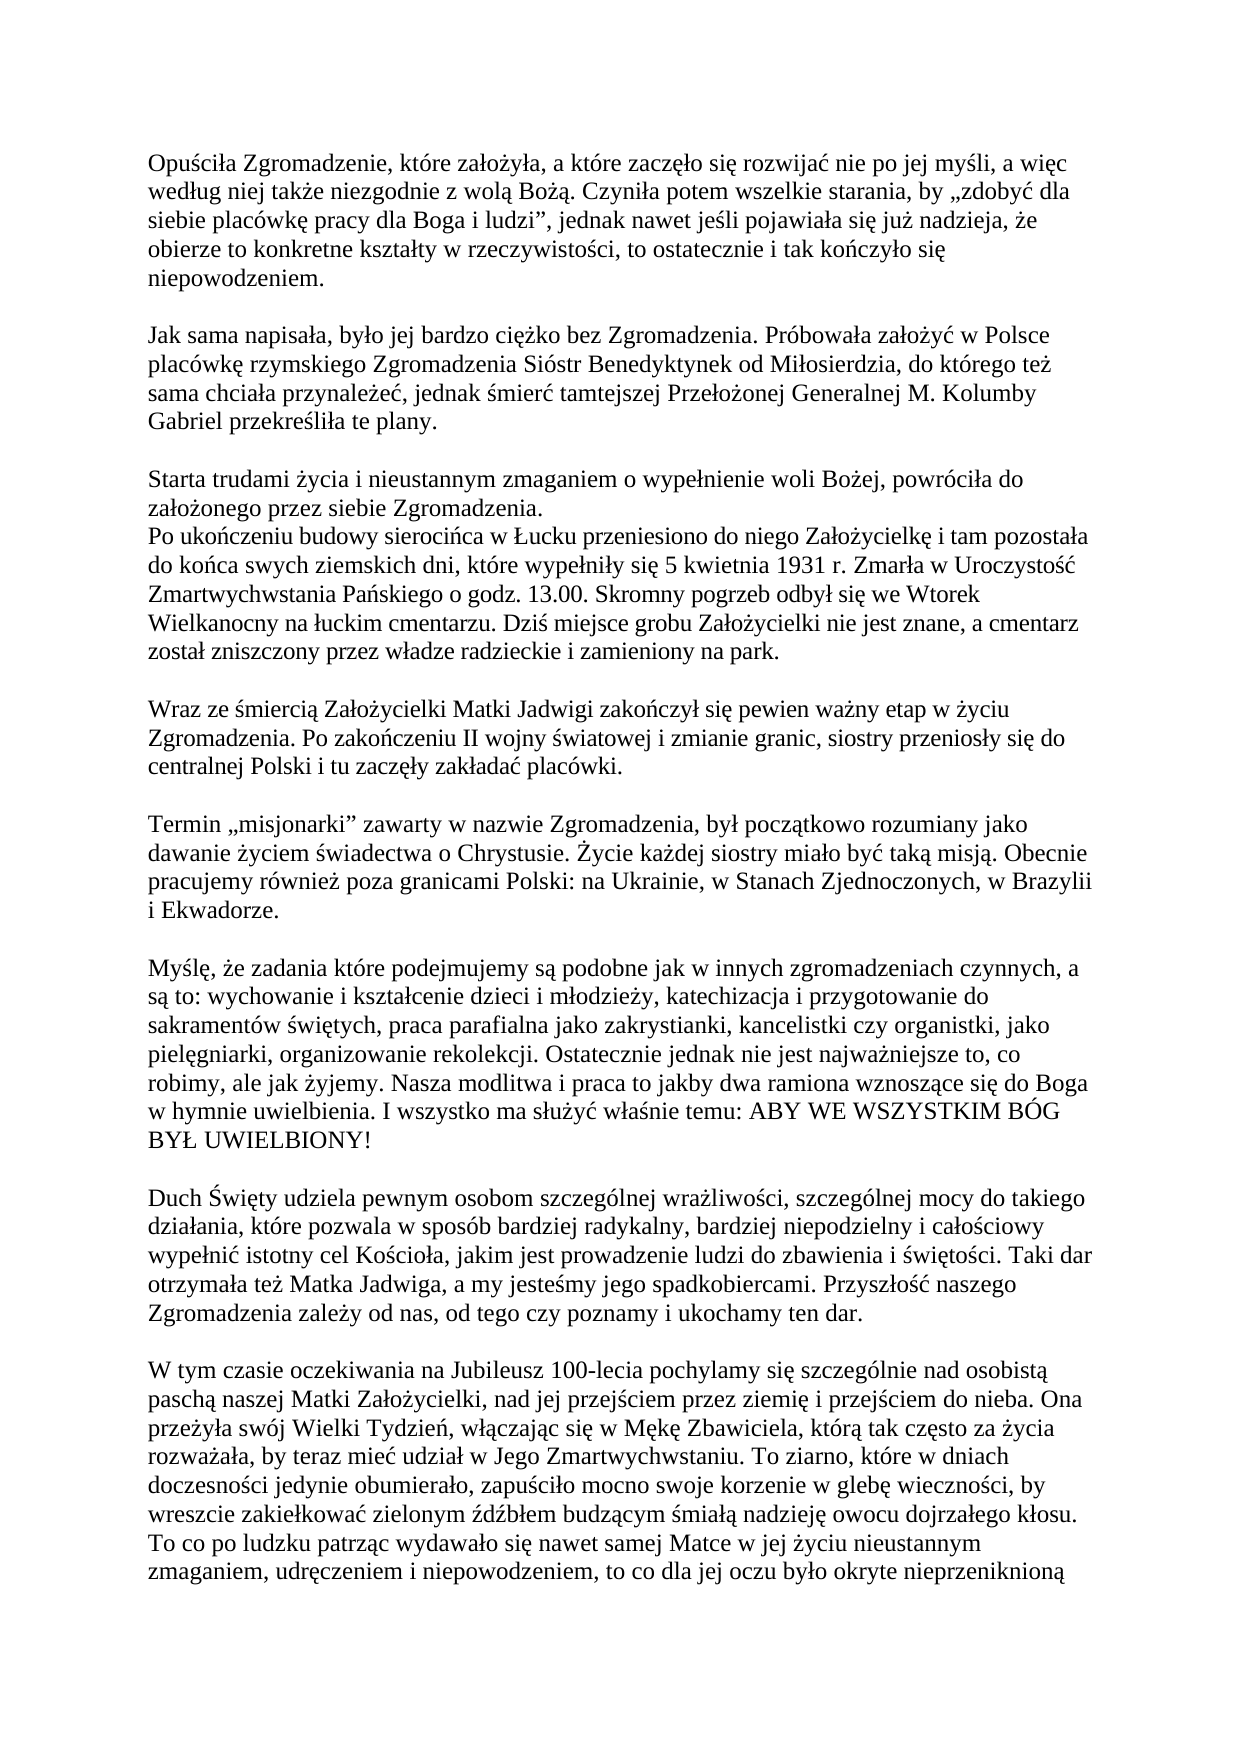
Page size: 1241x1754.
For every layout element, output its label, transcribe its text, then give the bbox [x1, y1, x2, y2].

text Starta trudami życia i nieustannym zmaganiem o wypełnienie woli Bożej, powróciła do założonego przez siebie Zgromadzenia. [148, 464, 1093, 521]
text Jak sama napisała, było jej bardzo ciężko bez Zgromadzenia. Próbowała założyć w Polsce placówkę rzymskiego Zgromadzenia Sióstr Benedyktynek od Miłosierdzia, do którego też sama chciała przynależeć, jednak śmierć tamtejszej Przełożonej Generalnej M. Kolumby Gabriel przekreśliła te plany. [148, 320, 1093, 435]
text Termin „misjonarki” zawarty w nazwie Zgromadzenia, był początkowo rozumiany jako dawanie życiem świadectwa o Chrystusie. Życie każdej siostry miało być taką misją. Obecnie pracujemy również poza granicami Polski: na Ukrainie, w Stanach Zjednoczonych, w Brazylii i Ekwadorze. [148, 809, 1093, 924]
text Myślę, że zadania które podejmujemy są podobne jak w innych zgromadzeniach czynnych, a są to: wychowanie i kształcenie dzieci i młodzieży, katechizacja i przygotowanie do sakramentów świętych, praca parafialna jako zakrystianki, kancelistki czy organistki, jako pielęgniarki, organizowanie rekolekcji. Ostatecznie jednak nie jest najważniejsze to, co robimy, ale jak żyjemy. Nasza modlitwa i praca to jakby dwa ramiona wznoszące się do Boga w hymnie uwielbienia. I wszystko ma służyć właśnie temu: ABY WE WSZYSTKIM BÓG BYŁ UWIELBIONY! [148, 953, 1093, 1154]
text Duch Święty udziela pewnym osobom szczególnej wrażliwości, szczególnej mocy do takiego działania, które pozwala w sposób bardziej radykalny, bardziej niepodzielny i całościowy wypełnić istotny cel Kościoła, jakim jest prowadzenie ludzi do zbawienia i świętości. Taki dar otrzymała też Matka Jadwiga, a my jesteśmy jego spadkobiercami. Przyszłość naszego Zgromadzenia zależy od nas, od tego czy poznamy i ukochamy ten dar. [148, 1183, 1093, 1326]
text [148, 1355, 1093, 1585]
text Po ukończeniu budowy sierocińca w Łucku przeniesiono do niego Założycielkę i tam pozostała do końca swych ziemskich dni, które wypełniły się 5 kwietnia 1931 r. Zmarła w Uroczystość Zmartwychwstania Pańskiego o godz. 13.00. Skromny pogrzeb odbył się we Wtorek Wielkanocny na łuckim cmentarzu. Dziś miejsce grobu Założycielki nie jest znane, a cmentarz został zniszczony przez władze radzieckie i zamieniony na park. [148, 521, 1093, 665]
text Opuściła Zgromadzenie, które założyła, a które zaczęło się rozwijać nie po jej myśli, a więc według niej także niezgodnie z wolą Bożą. Czyniła potem wszelkie starania, by „zdobyć dla siebie placówkę pracy dla Boga i ludzi”, jednak nawet jeśli pojawiała się już nadzieja, że obierze to konkretne kształty w rzeczywistości, to ostatecznie i tak kończyło się niepowodzeniem. [148, 148, 1093, 291]
text Wraz ze śmiercią Założycielki Matki Jadwigi zakończył się pewien ważny etap w życiu Zgromadzenia. Po zakończeniu II wojny światowej i zmianie granic, siostry przeniosły się do centralnej Polski i tu zaczęły zakładać placówki. [148, 694, 1093, 780]
